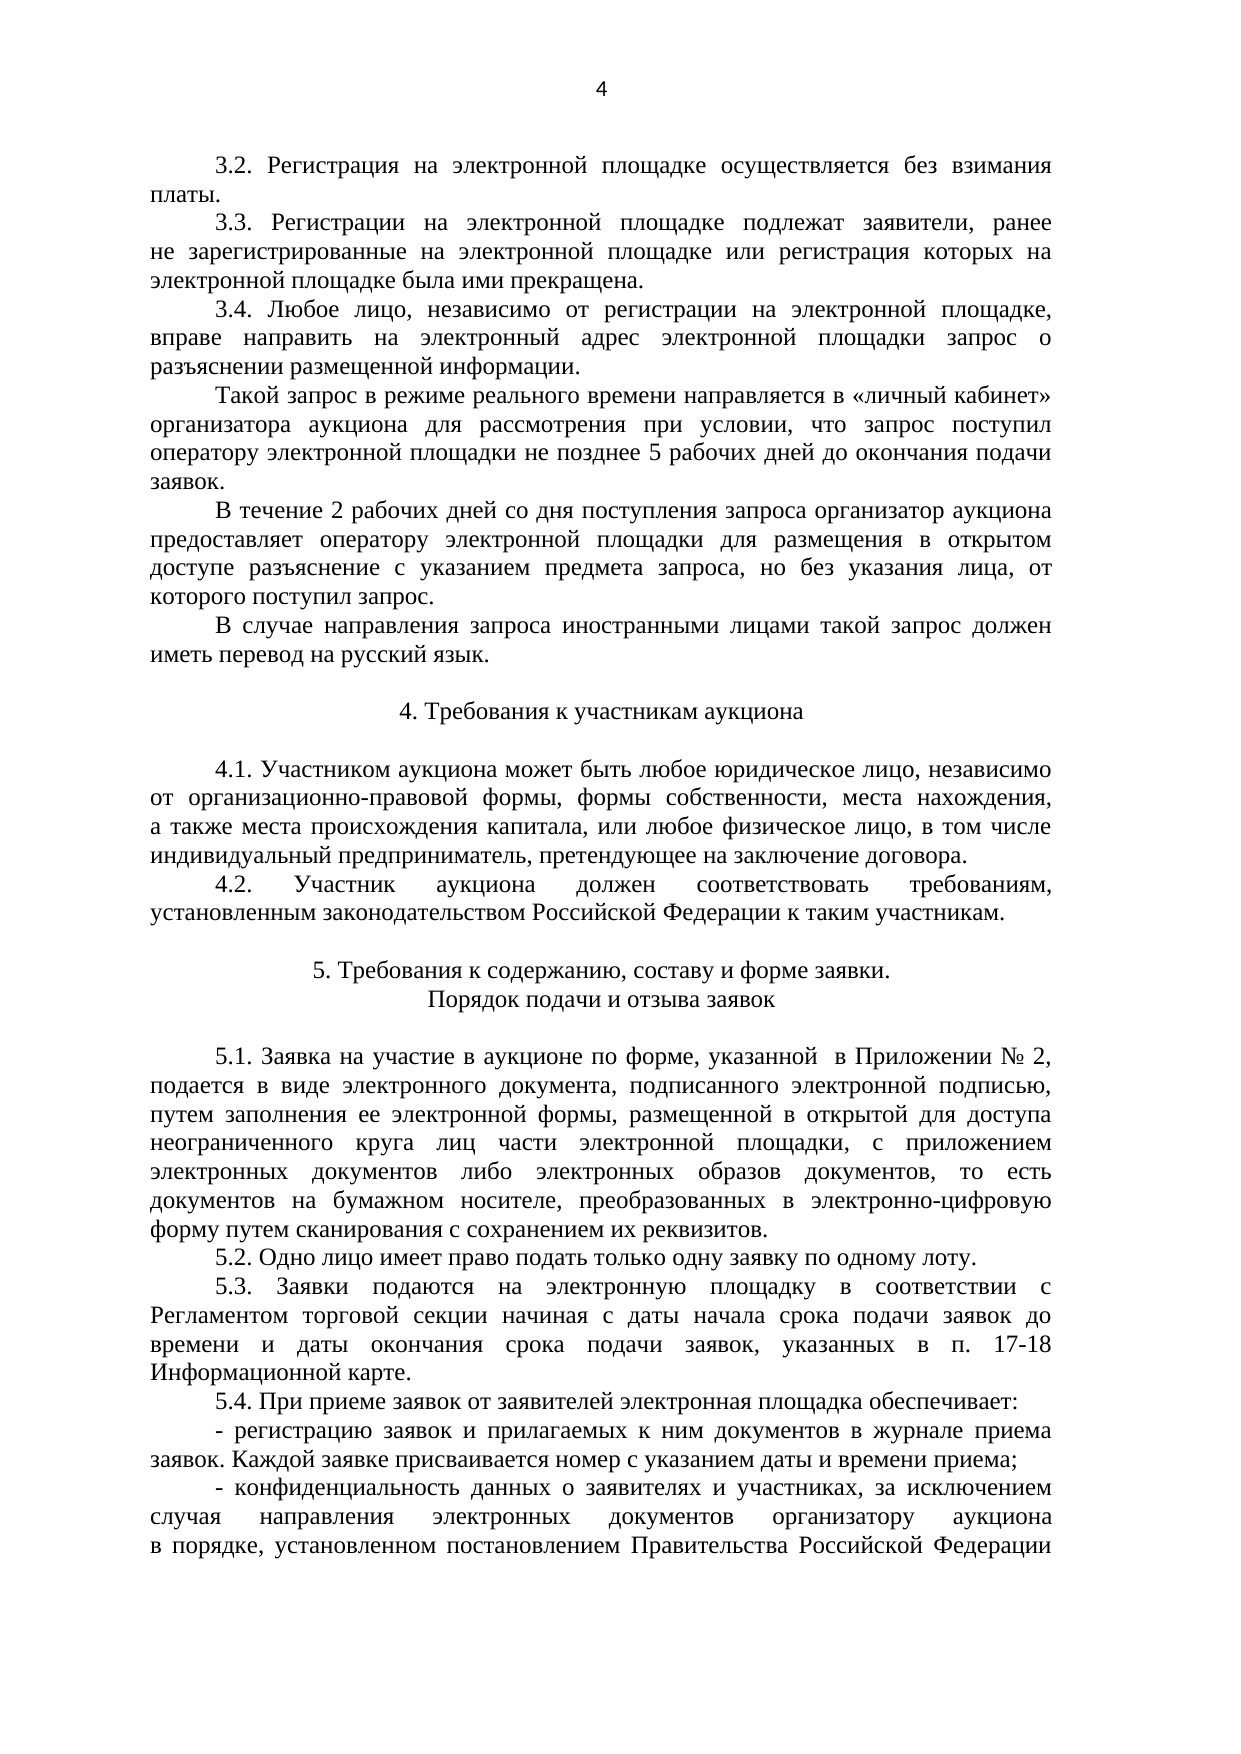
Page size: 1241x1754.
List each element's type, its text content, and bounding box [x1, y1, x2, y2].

text 4.1. Участником аукциона может быть любое юридическое лицо, независимо от организационно-правовой формы, формы собственности, места нахождения, а также места происхождения капитала, или любое физическое лицо, в том числе индивидуальный предприниматель, претендующее на заключение договора. [150, 754, 1053, 869]
text - регистрацию заявок и прилагаемых к ним документов в журнале приема заявок. Каждой заявке присваивается номер с указанием даты и времени приема; [150, 1415, 1053, 1472]
text 5.1. Заявка на участие в аукционе по форме, указанной в Приложении № 2, подается в виде электронного документа, подписанного электронной подписью, путем заполнения ее электронной формы, размещенной в открытой для доступа неограниченного круга лиц части электронной площадки, с приложением электронных документов либо электронных образов документов, то есть документов на бумажном носителе, преобразованных в электронно-цифровую форму путем сканирования с сохранением их реквизитов. [150, 1041, 1053, 1242]
text 4. Требования к участникам аукциона [150, 696, 1053, 725]
text В случае направления запроса иностранными лицами такой запрос должен иметь перевод на русский язык. [150, 610, 1053, 667]
text 5.3. Заявки подаются на электронную площадку в соответствии с Регламентом торговой секции начиная с даты начала срока подачи заявок до времени и даты окончания срока подачи заявок, указанных в п. 17-18 Информационной карте. [150, 1271, 1053, 1386]
text 5.2. Одно лицо имеет право подать только одну заявку по одному лоту. [150, 1242, 1053, 1271]
text 4.2. Участник аукциона должен соответствовать требованиям, установленным законодательством Российской Федерации к таким участникам. [150, 869, 1053, 926]
text 3.2. Регистрация на электронной площадке осуществляется без взимания платы. [150, 150, 1053, 207]
text 5. Требования к содержанию, составу и форме заявки. [150, 955, 1053, 984]
text 5.4. При приеме заявок от заявителей электронная площадка обеспечивает: [150, 1386, 1053, 1415]
text Порядок подачи и отзыва заявок [150, 984, 1053, 1012]
text 3.4. Любое лицо, независимо от регистрации на электронной площадке, вправе направить на электронный адрес электронной площадки запрос о разъяснении размещенной информации. [150, 294, 1053, 380]
text В течение 2 рабочих дней со дня поступления запроса организатор аукциона предоставляет оператору электронной площадки для размещения в открытом доступе разъяснение с указанием предмета запроса, но без указания лица, от которого поступил запрос. [150, 495, 1053, 610]
text Такой запрос в режиме реального времени направляется в «личный кабинет» организатора аукциона для рассмотрения при условии, что запрос поступил оператору электронной площадки не позднее 5 рабочих дней до окончания подачи заявок. [150, 380, 1053, 495]
text 3.3. Регистрации на электронной площадке подлежат заявители, ранее не зарегистрированные на электронной площадке или регистрация которых на электронной площадке была ими прекращена. [150, 207, 1053, 294]
